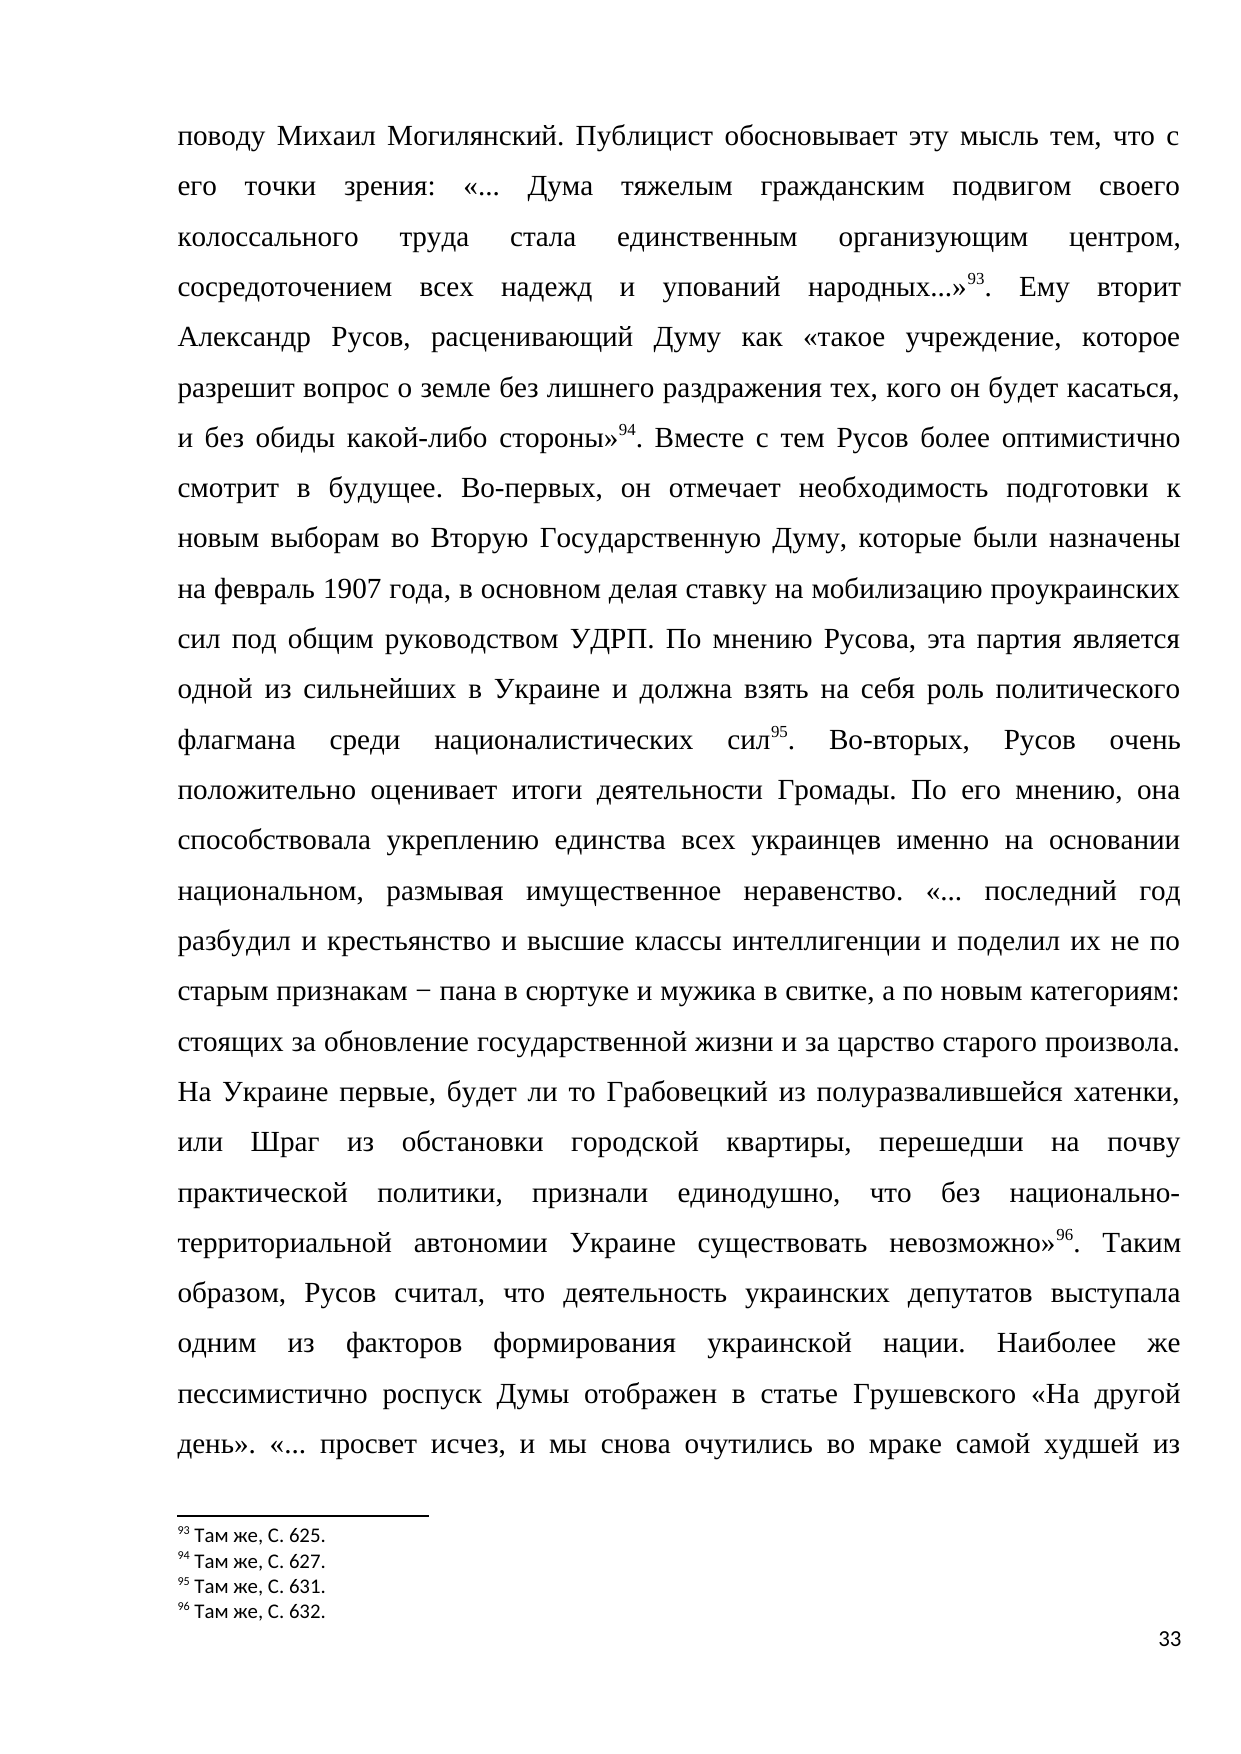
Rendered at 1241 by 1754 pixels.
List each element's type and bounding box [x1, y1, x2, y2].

text [177, 118, 1181, 1460]
